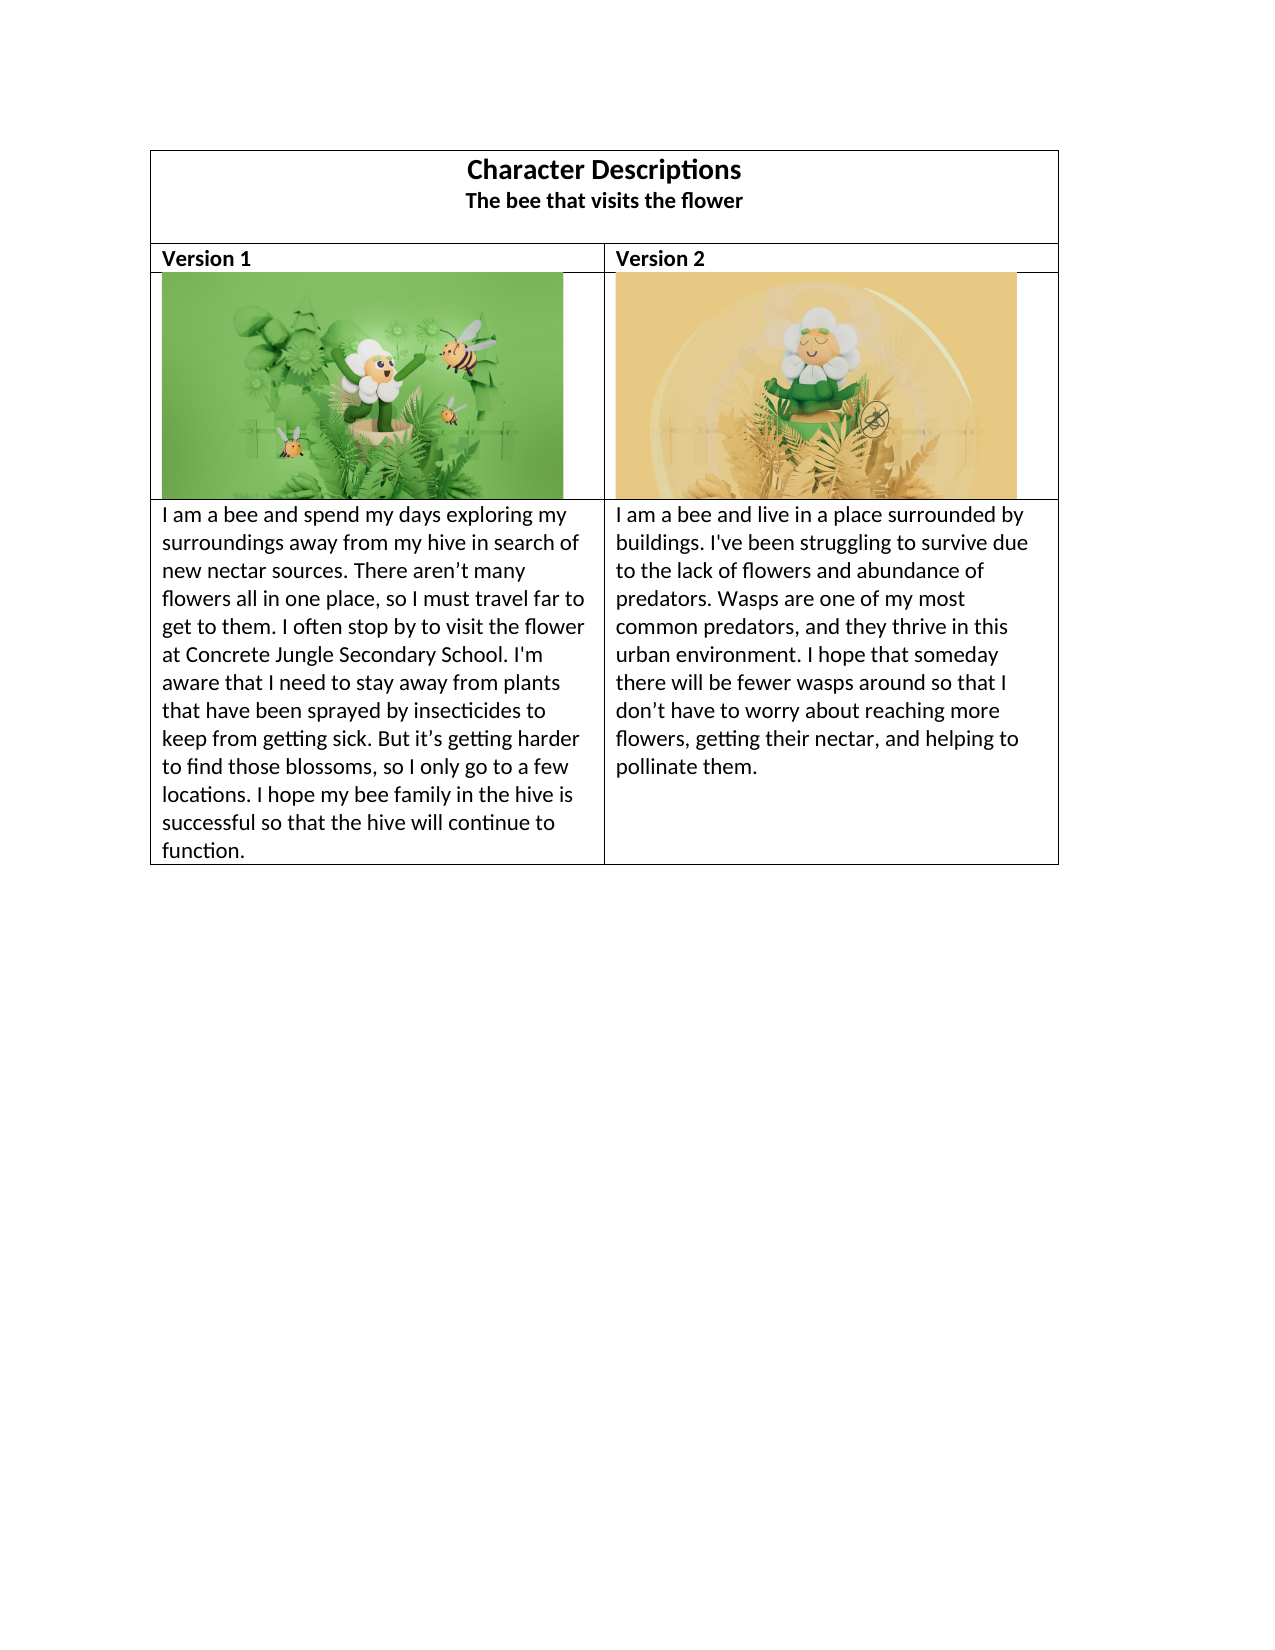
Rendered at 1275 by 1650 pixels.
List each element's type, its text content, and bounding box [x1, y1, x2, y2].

picture [615, 272, 1017, 499]
table_cell [605, 273, 615, 499]
table_cell [564, 273, 604, 499]
table_cell [1017, 273, 1058, 499]
picture [161, 272, 564, 499]
table_cell [151, 273, 161, 499]
table_cell Version 1 [151, 244, 604, 272]
table_cell I am a bee and spend my days exploring my surroundings away from my hive in search of new nectar sources. There aren’t many flowers all in one place, so I must travel far to get to them. I often stop by to visit the flower at Concrete Jungle Secondary School. I'm aware that I need to stay away from plants that have been sprayed by insecticides to keep from getting sick. But it’s getting harder to find those blossoms, so I only go to a few locations. I hope my bee family in the hive is successful so that the hive will continue to function. [151, 500, 604, 864]
table_cell I am a bee and live in a place surrounded by buildings. I've been struggling to survive due to the lack of flowers and abundance of predators. Wasps are one of my most common predators, and they thrive in this urban environment. I hope that someday there will be fewer wasps around so that I don’t have to worry about reaching more flowers, getting their nectar, and helping to pollinate them. [605, 500, 1058, 864]
table_header Character Descriptions The bee that visits the flower [151, 151, 1058, 243]
table_cell Version 2 [605, 244, 1058, 272]
